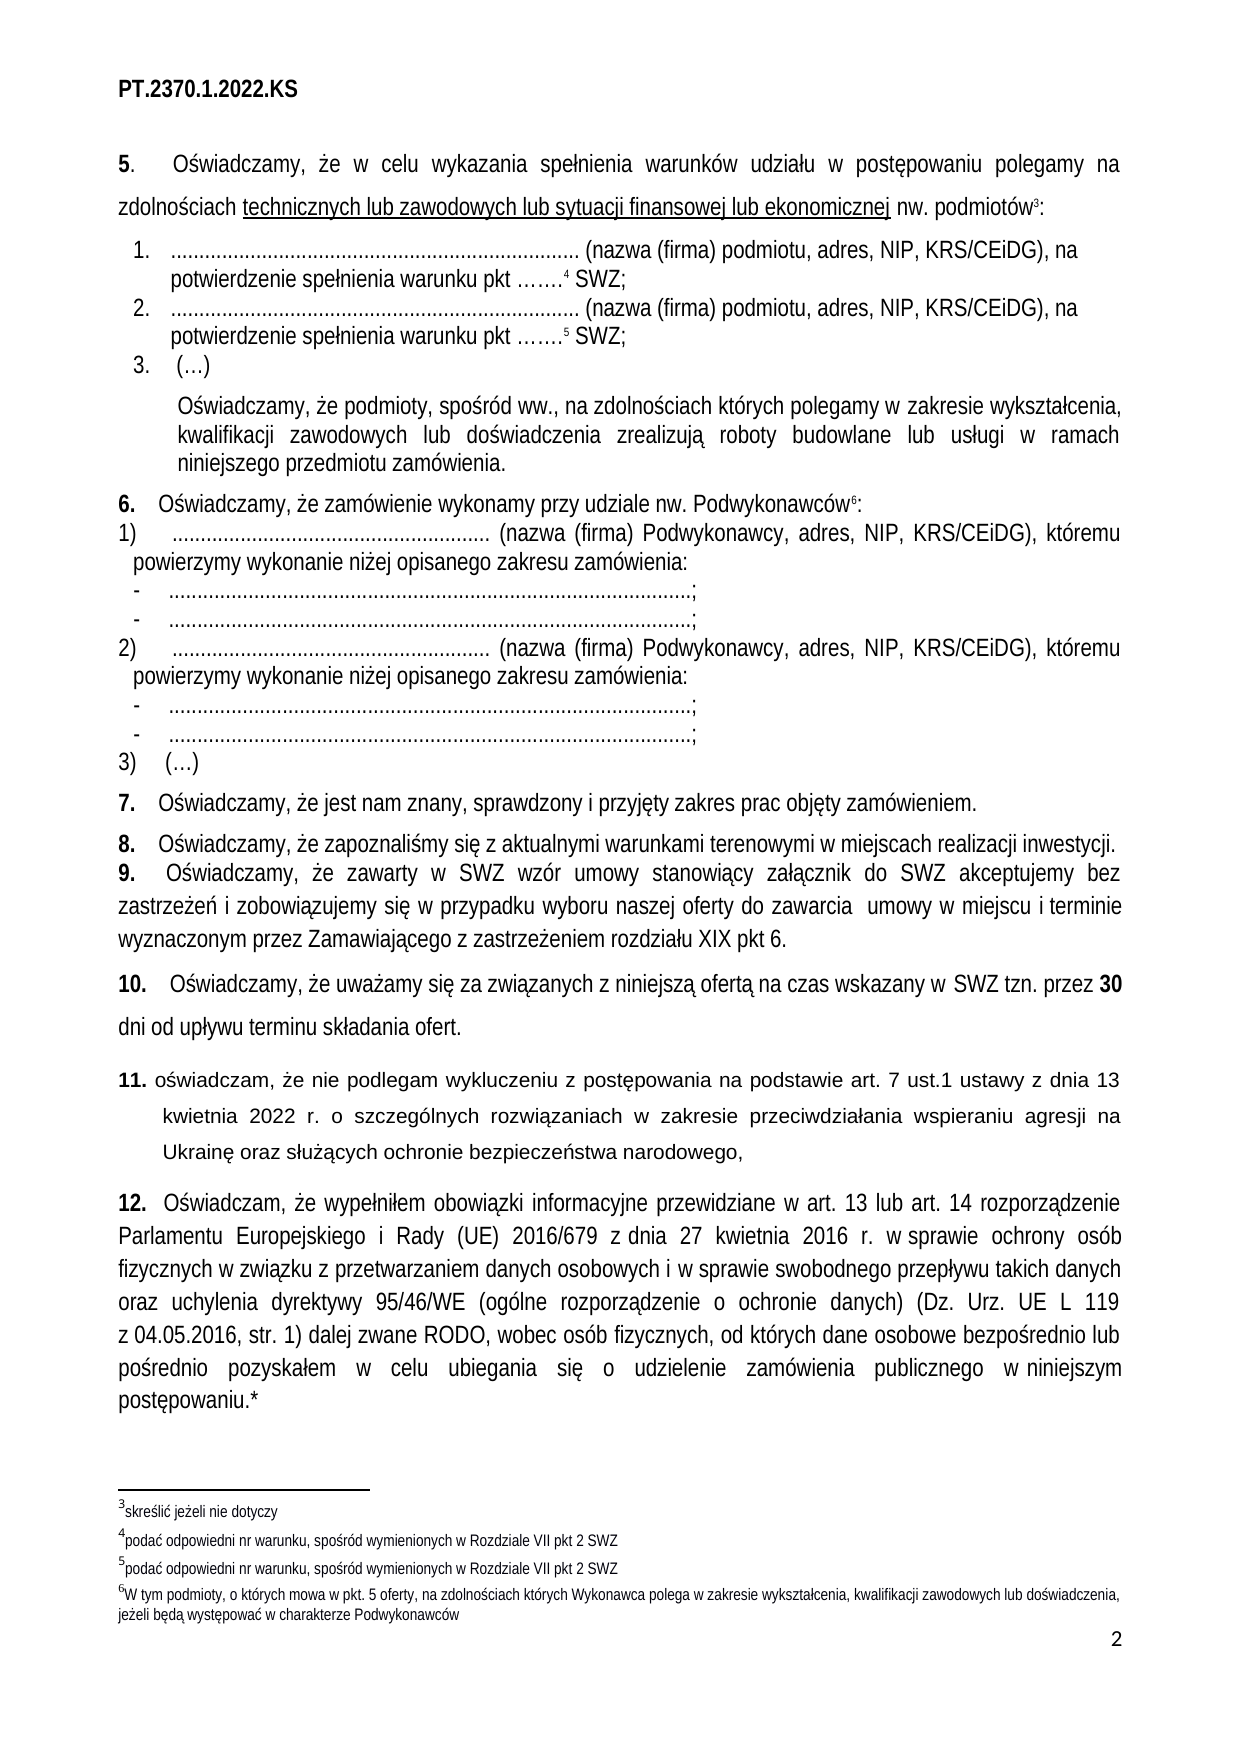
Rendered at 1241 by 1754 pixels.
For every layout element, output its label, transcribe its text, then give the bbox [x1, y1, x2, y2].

text 11. oświadczam, że nie podlegam wykluczeniu z postępowania na podstawie art. 7 ust.1 ustawy z dnia 13 kwietnia 2022 r. o szczególnych rozwiązaniach w zakresie przeciwdziałania wspieraniu agresji na Ukrainę oraz służących ochronie bezpieczeństwa narodowego, [118, 1068, 1122, 1163]
text - ............................................................................................; [133, 718, 1122, 747]
text - ............................................................................................; [133, 604, 1122, 633]
list ........................................................................ (nazwa (firma) podmiotu, adres, NIP, KRS/CEiDG), na potwierdzenie spełnienia warunku pkt ……. SWZ; [133, 292, 1122, 350]
list (…) [133, 350, 1122, 378]
text - ............................................................................................; [133, 575, 1122, 604]
text 3) (…) [118, 747, 1122, 776]
text 5. Oświadczamy, że w celu wykazania spełnienia warunków udziału w postępowaniu polegamy na zdolnościach technicznych lub zawodowych lub sytuacji finansowej lub ekonomicznej nw. podmiotów: [118, 149, 1122, 221]
text - ............................................................................................; [133, 690, 1122, 718]
text 8. Oświadczamy, że zapoznaliśmy się z aktualnymi warunkami terenowymi w miejscach realizacji inwestycji. [118, 829, 1122, 858]
text 10. Oświadczamy, że uważamy się za związanych z niniejszą ofertą na czas wskazany w SWZ tzn. przez 30 dni od upływu terminu składania ofert. [118, 969, 1122, 1041]
text 9. Oświadczamy, że zawarty w SWZ wzór umowy stanowiący załącznik do SWZ akceptujemy bez zastrzeżeń i zobowiązujemy się w przypadku wyboru naszej oferty do zawarcia umowy w miejscu i terminie wyznaczonym przez Zamawiającego z zastrzeżeniem rozdziału XIX pkt 6. [118, 858, 1122, 953]
text 7. Oświadczamy, że jest nam znany, sprawdzony i przyjęty zakres prac objęty zamówieniem. [118, 788, 1122, 817]
text 1) ........................................................ (nazwa (firma) Podwykonawcy, adres, NIP, KRS/CEiDG), któremu powierzymy wykonanie niżej opisanego zakresu zamówienia: [118, 518, 1122, 575]
text 6. Oświadczamy, że zamówienie wykonamy przy udziale nw. Podwykonawców: [118, 489, 1122, 518]
text 2) ........................................................ (nazwa (firma) Podwykonawcy, adres, NIP, KRS/CEiDG), któremu powierzymy wykonanie niżej opisanego zakresu zamówienia: [118, 633, 1122, 690]
list ........................................................................ (nazwa (firma) podmiotu, adres, NIP, KRS/CEiDG), na potwierdzenie spełnienia warunku pkt ……. SWZ; [133, 235, 1122, 292]
text Oświadczamy, że podmioty, spośród ww., na zdolnościach których polegamy w zakresie wykształcenia, kwalifikacji zawodowych lub doświadczenia zrealizują roboty budowlane lub usługi w ramach niniejszego przedmiotu zamówienia. [177, 391, 1122, 477]
text 12. Oświadczam, że wypełniłem obowiązki informacyjne przewidziane w art. 13 lub art. 14 rozporządzenie Parlamentu Europejskiego i Rady (UE) 2016/679 z dnia 27 kwietnia 2016 r. w sprawie ochrony osób fizycznych w związku z przetwarzaniem danych osobowych i w sprawie swobodnego przepływu takich danych oraz uchylenia dyrektywy 95/46/WE (ogólne rozporządzenie o ochronie danych) (Dz. Urz. UE L 119 z 04.05.2016, str. 1) dalej zwane RODO, wobec osób fizycznych, od których dane osobowe bezpośrednio lub pośrednio pozyskałem w celu ubiegania się o udzielenie zamówienia publicznego w niniejszym postępowaniu.* [118, 1188, 1122, 1414]
